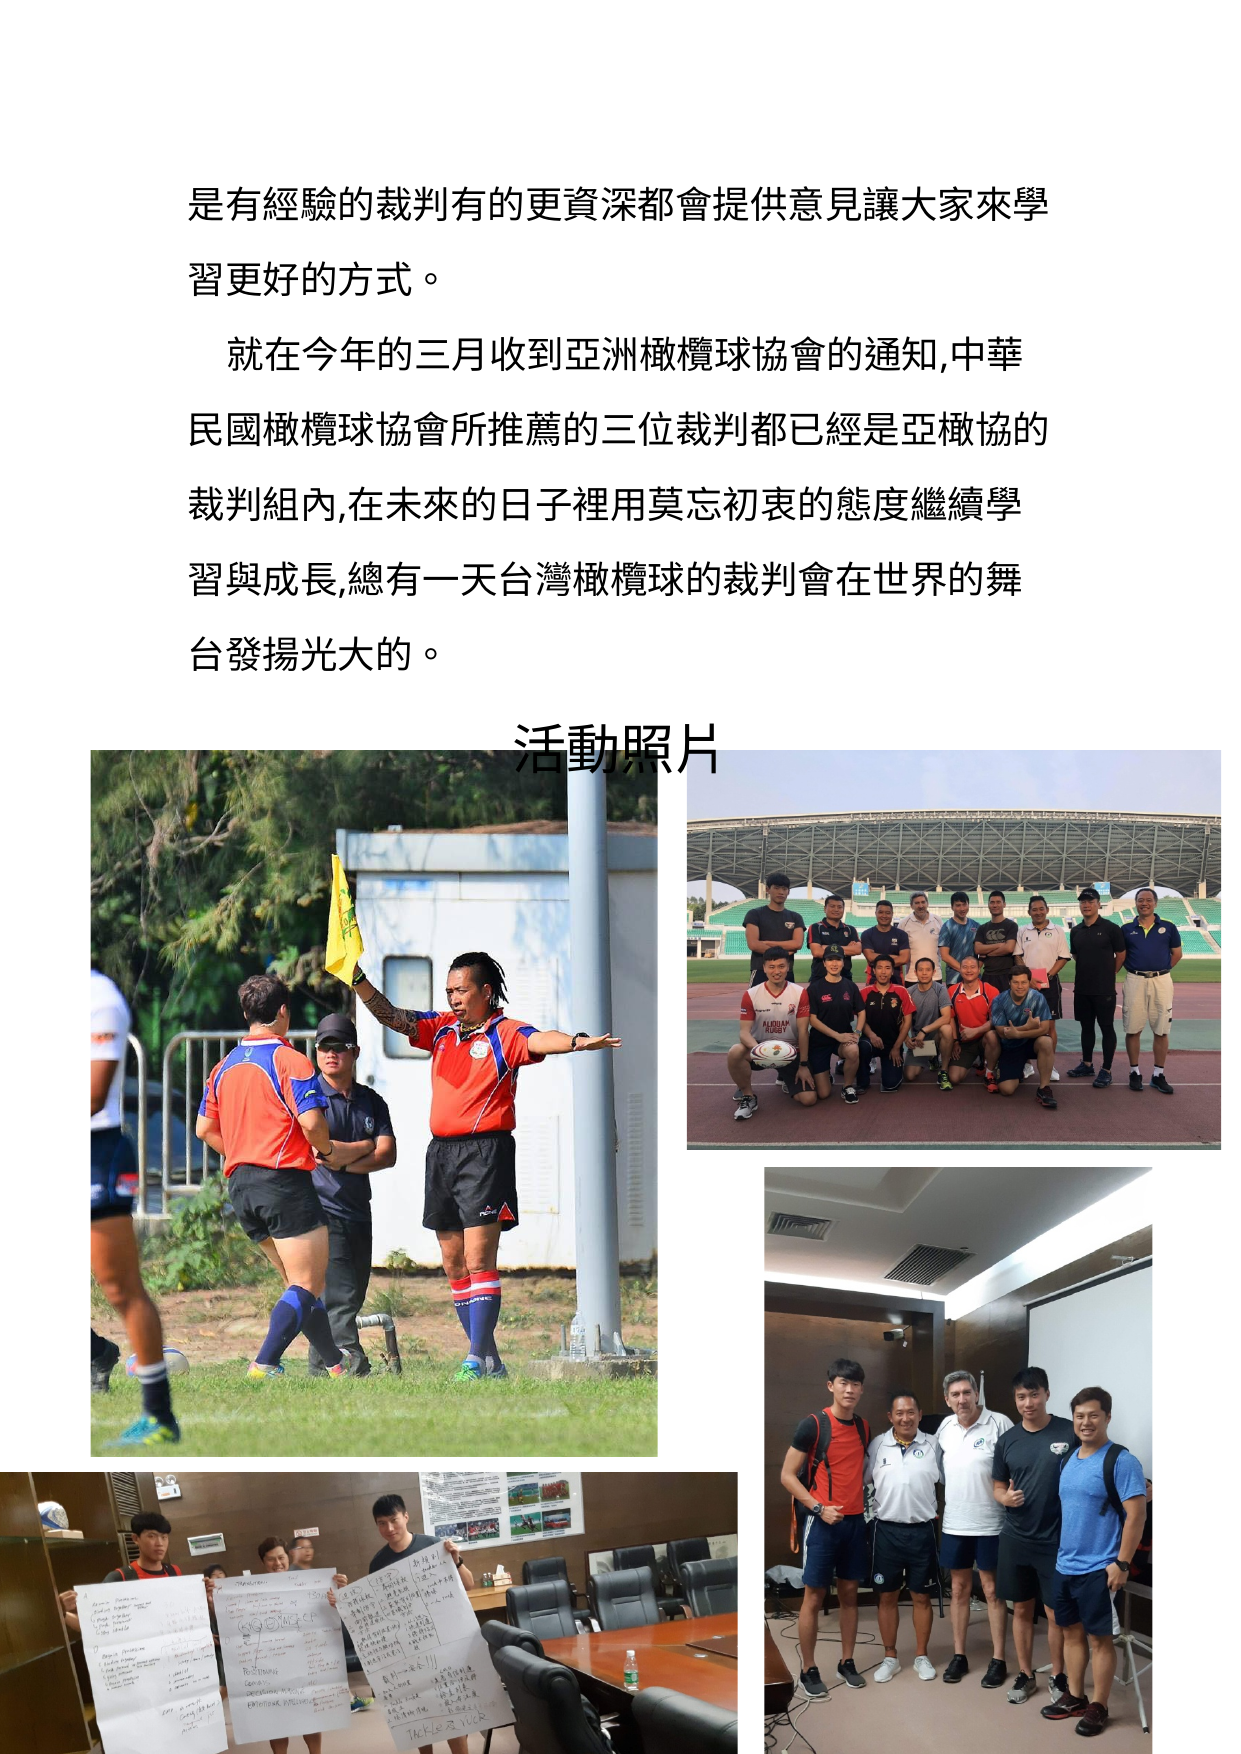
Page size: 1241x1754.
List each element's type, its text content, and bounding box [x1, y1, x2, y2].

text 就在今年的三月收到亞洲橄欖球協會的通知,中華民國橄欖球協會所推薦的三位裁判都已經是亞橄協的裁判組內,在未來的日子裡用莫忘初衷的態度繼續學習與成長,總有一天台灣橄欖球的裁判會在世界的舞台發揚光大的。 [187, 314, 1053, 689]
picture [686, 750, 1222, 1150]
picture [0, 1472, 738, 1754]
picture [90, 750, 658, 1457]
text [187, 164, 1053, 314]
text 活動照片 [187, 689, 1053, 802]
picture [764, 1167, 1153, 1754]
